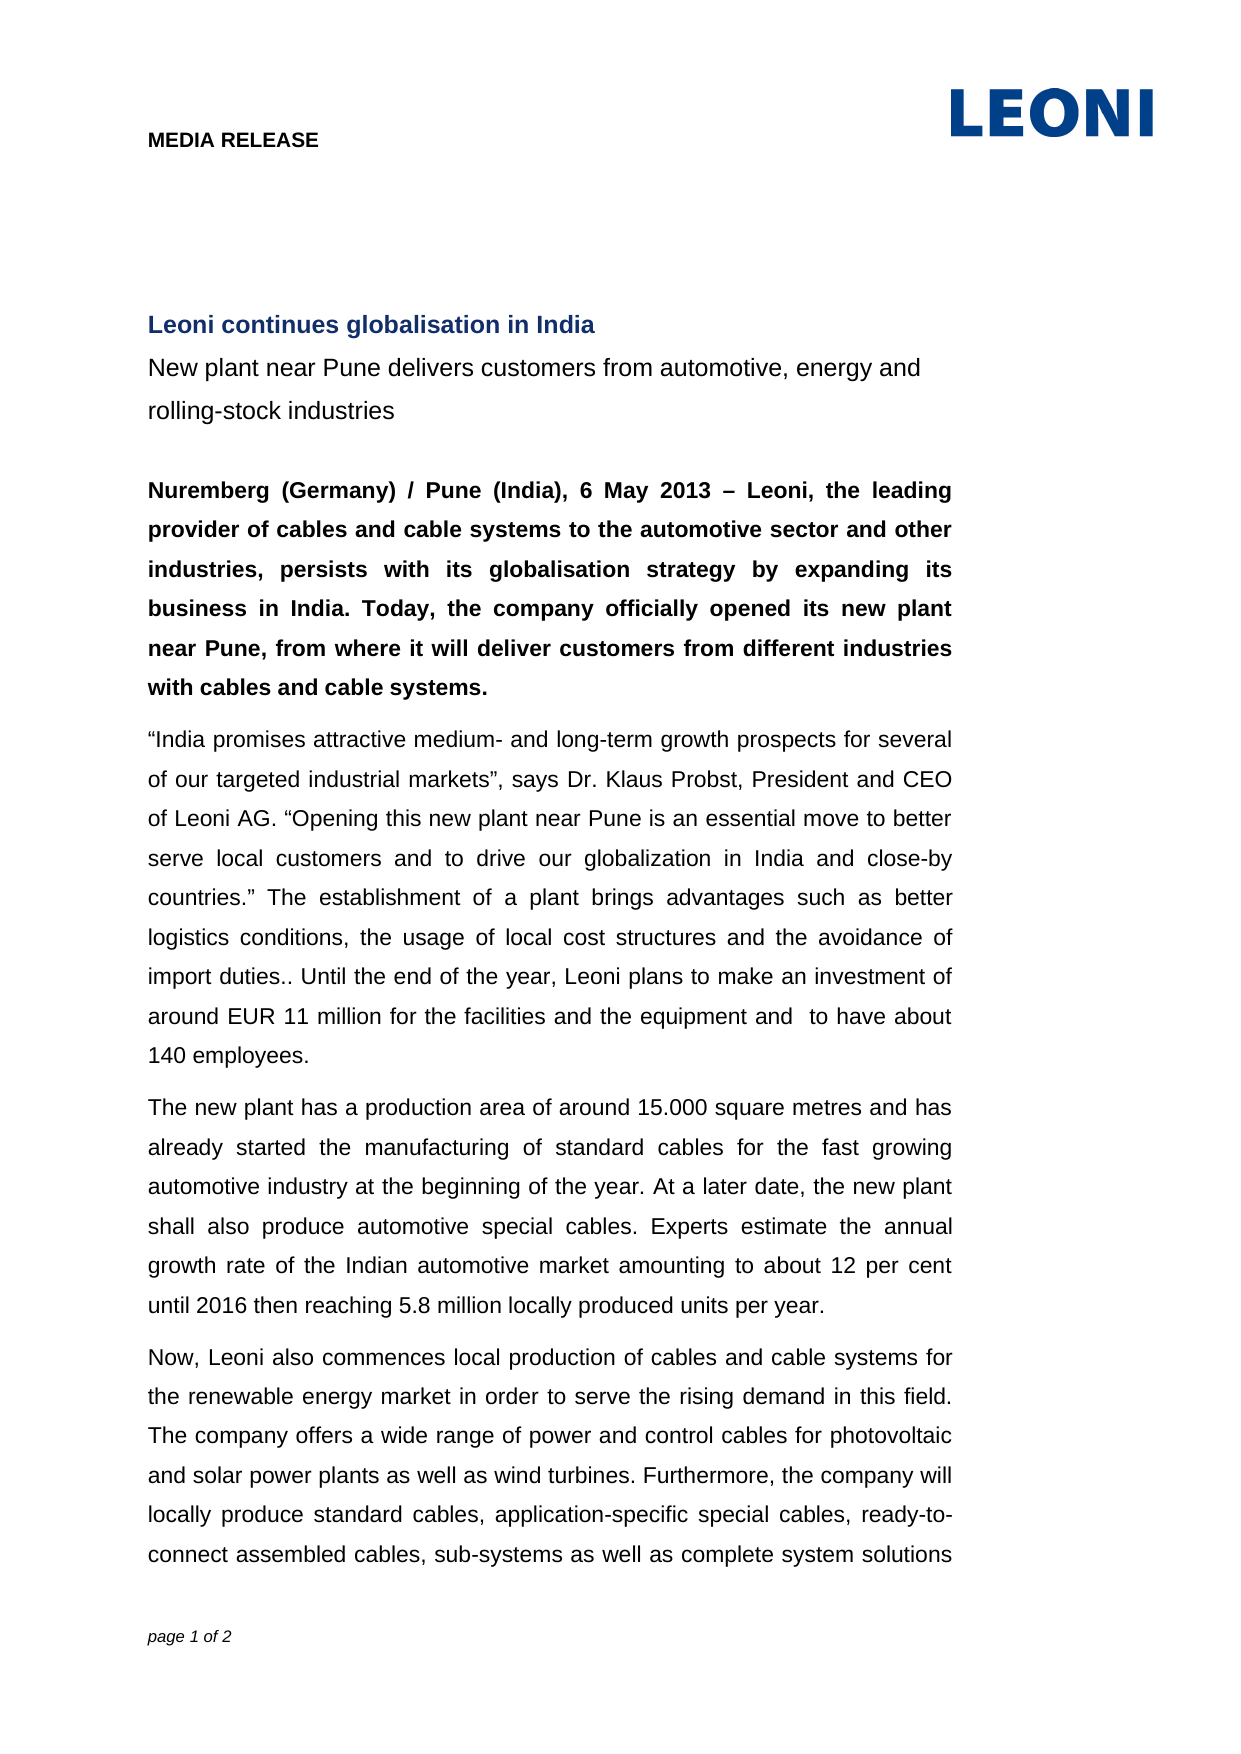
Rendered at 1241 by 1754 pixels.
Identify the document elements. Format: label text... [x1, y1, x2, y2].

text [148, 1343, 953, 1567]
text Nuremberg (Germany) / Pune (India), 6 May 2013 – Leoni, the leading provider of cables and cable systems to the automotive sector and other industries, persists with its globalisation strategy by expanding its business in India. Today, the company officially opened its new plant near Pune, from where it will deliver customers from different industries with cables and cable systems. [148, 477, 953, 701]
text Leoni continues globalisation in India [148, 310, 953, 339]
text The new plant has a production area of around 15.000 square metres and has already started the manufacturing of standard cables for the fast growing automotive industry at the beginning of the year. At a later date, the new plant shall also produce automotive special cables. Experts estimate the annual growth rate of the Indian automotive market amounting to about 12 per cent until 2016 then reaching 5.8 million locally produced units per year. [148, 1094, 953, 1318]
picture [951, 88, 1153, 137]
text “India promises attractive medium- and long-term growth prospects for several of our targeted industrial markets”, says Dr. Klaus Probst, President and CEO of Leoni AG. “Opening this new plant near Pune is an essential move to better serve local customers and to drive our globalization in India and close-by countries.” The establishment of a plant brings advantages such as better logistics conditions, the usage of local cost structures and the avoidance of import duties.. Until the end of the year, Leoni plans to make an investment of around EUR 11 million for the facilities and the equipment and to have about 140 employees. [148, 726, 953, 1068]
text New plant near Pune delivers customers from automotive, energy and rolling-stock industries [148, 353, 953, 425]
